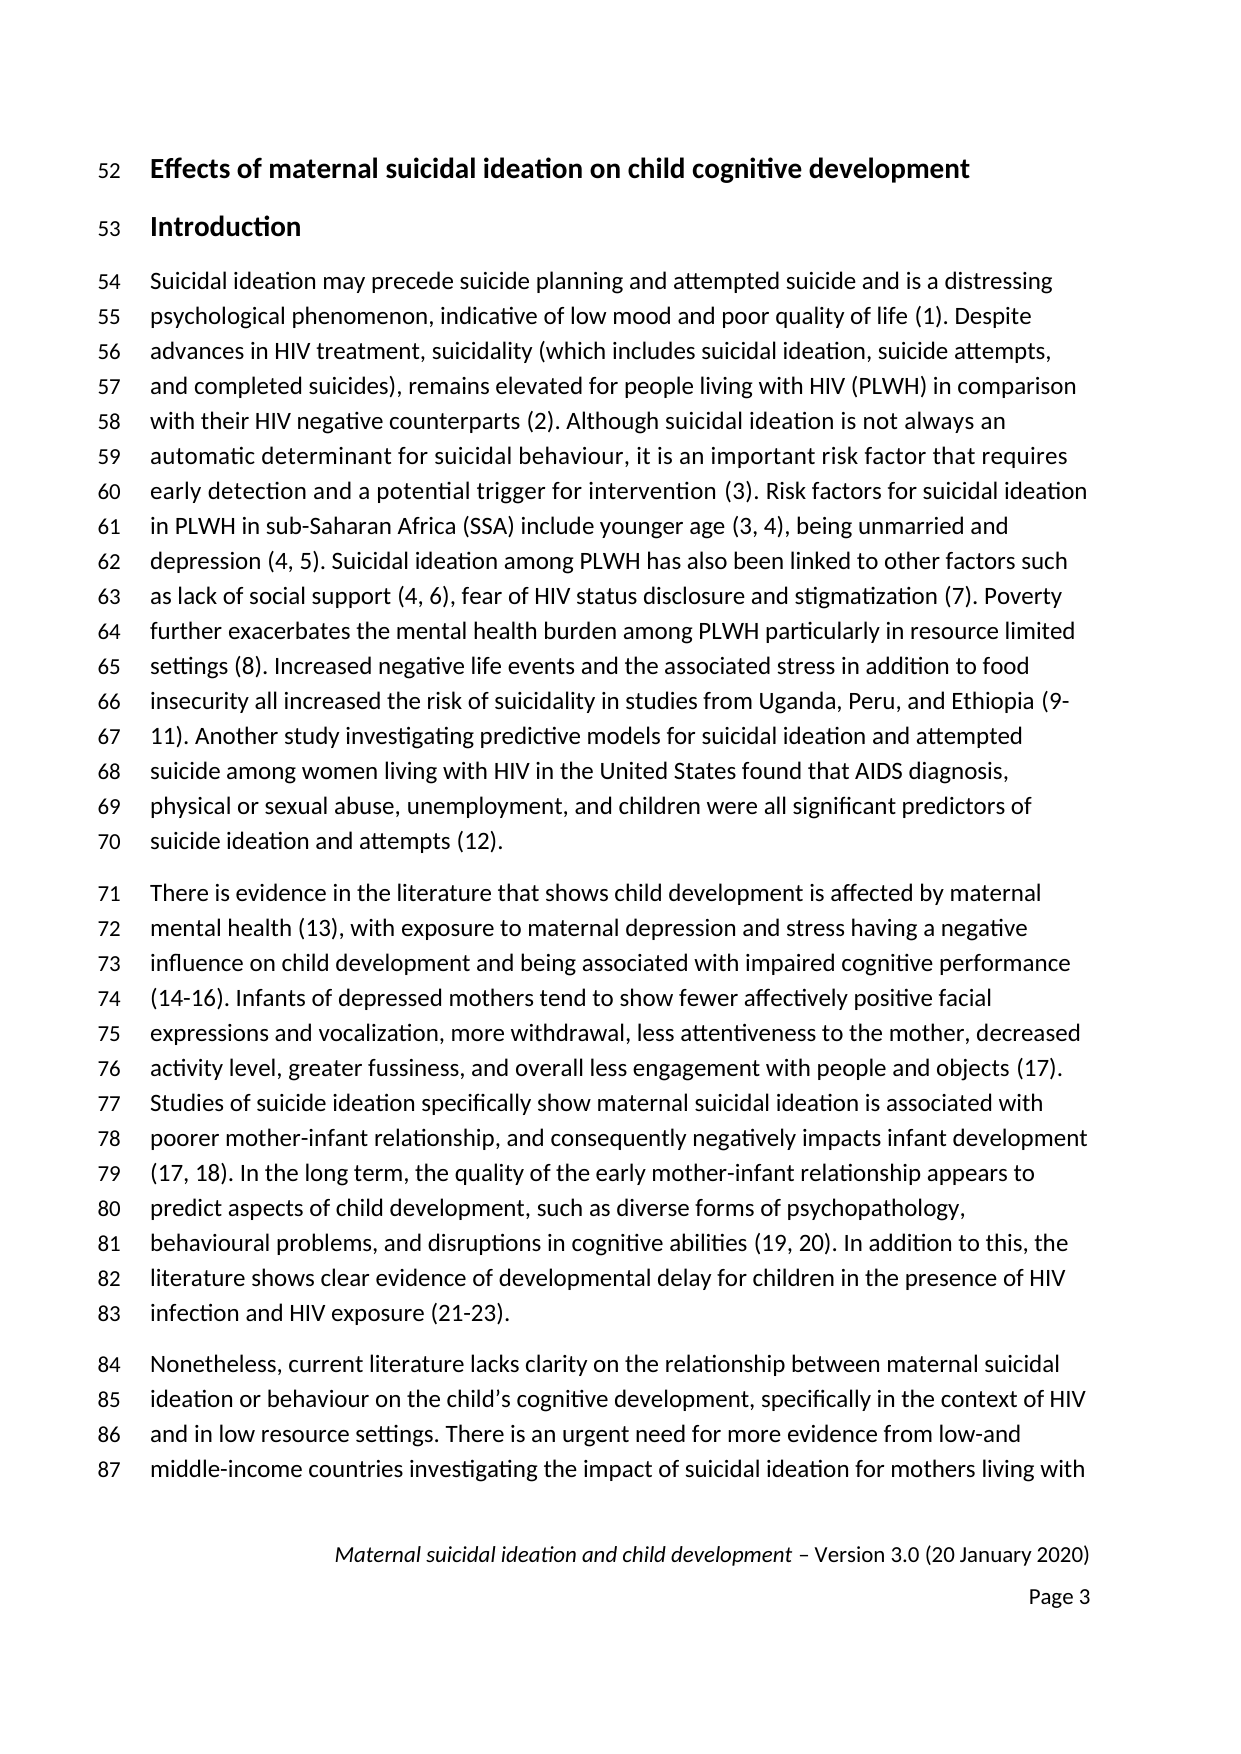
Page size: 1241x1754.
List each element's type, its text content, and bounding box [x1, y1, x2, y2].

text There is evidence in the literature that shows child development is affected by maternal mental health (13), with exposure to maternal depression and stress having a negative influence on child development and being associated with impaired cognitive performance (14-16). Infants of depressed mothers tend to show fewer affectively positive facial expressions and vocalization, more withdrawal, less attentiveness to the mother, decreased activity level, greater fussiness, and overall less engagement with people and objects (17). Studies of suicide ideation specifically show maternal suicidal ideation is associated with poorer mother-infant relationship, and consequently negatively impacts infant development (17, 18). In the long term, the quality of the early mother-infant relationship appears to predict aspects of child development, such as diverse forms of psychopathology, behavioural problems, and disruptions in cognitive abilities (19, 20). In addition to this, the literature shows clear evidence of developmental delay for children in the presence of HIV infection and HIV exposure (21-23). [150, 877, 1090, 1327]
text Suicidal ideation may precede suicide planning and attempted suicide and is a distressing psychological phenomenon, indicative of low mood and poor quality of life (1). Despite advances in HIV treatment, suicidality (which includes suicidal ideation, suicide attempts, and completed suicides), remains elevated for people living with HIV (PLWH) in comparison with their HIV negative counterparts (2). Although suicidal ideation is not always an automatic determinant for suicidal behaviour, it is an important risk factor that requires early detection and a potential trigger for intervention (3). Risk factors for suicidal ideation in PLWH in sub-Saharan Africa (SSA) include younger age (3, 4), being unmarried and depression (4, 5). Suicidal ideation among PLWH has also been linked to other factors such as lack of social support (4, 6), fear of HIV status disclosure and stigmatization (7). Poverty further exacerbates the mental health burden among PLWH particularly in resource limited settings (8). Increased negative life events and the associated stress in addition to food insecurity all increased the risk of suicidality in studies from Uganda, Peru, and Ethiopia (9-11). Another study investigating predictive models for suicidal ideation and attempted suicide among women living with HIV in the United States found that AIDS diagnosis, physical or sexual abuse, unemployment, and children were all significant predictors of suicide ideation and attempts (12). [150, 265, 1090, 856]
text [150, 1348, 1090, 1484]
text Introduction [150, 208, 1090, 243]
text Effects of maternal suicidal ideation on child cognitive development [150, 150, 1090, 186]
